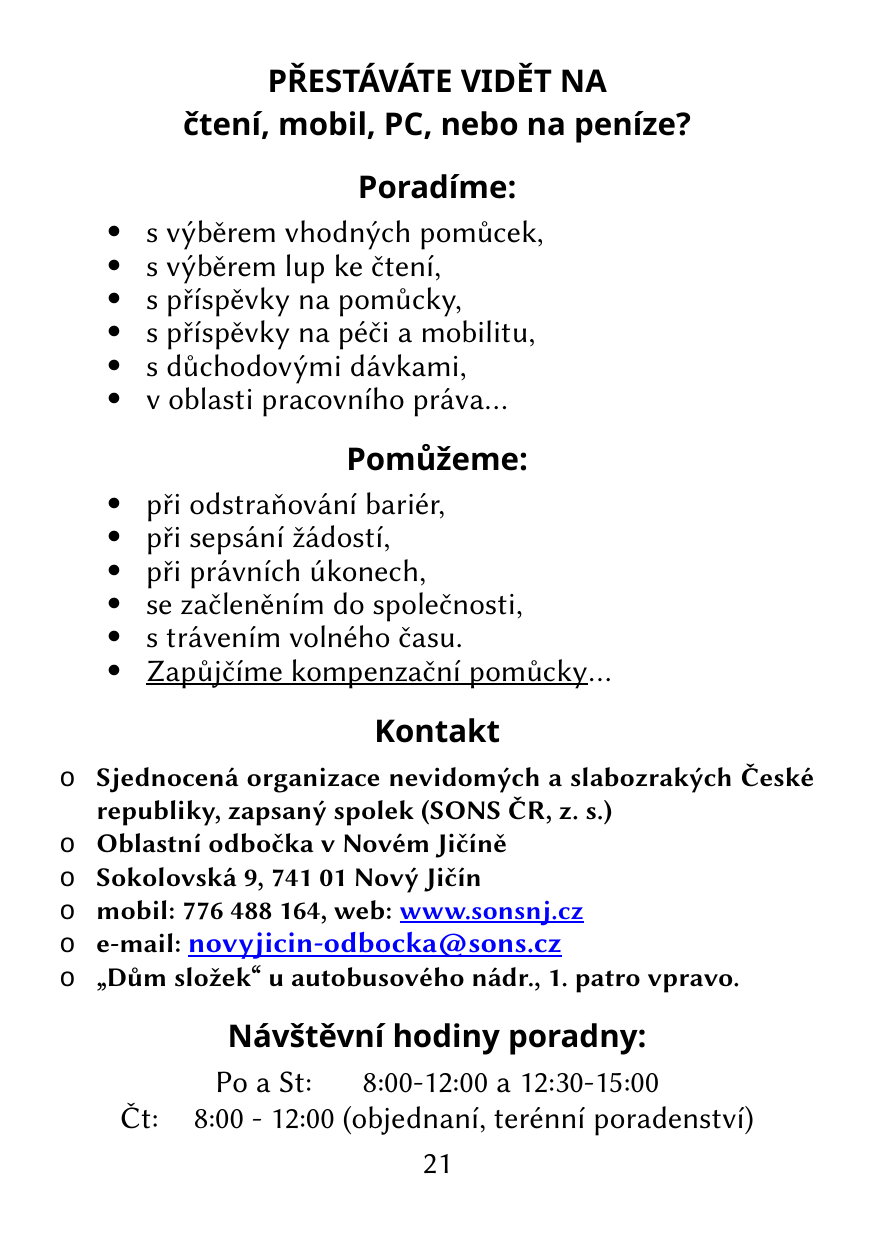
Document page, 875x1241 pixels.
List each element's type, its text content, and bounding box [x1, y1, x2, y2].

list Zapůjčíme kompenzační pomůcky… [109, 654, 815, 688]
list Sokolovská 9, 741 01 Nový Jičín [59, 859, 815, 893]
list Oblastní odbočka v Novém Jičíně [59, 826, 815, 859]
list s výběrem vhodných pomůcek, [109, 216, 815, 249]
list s výběrem lup ke čtení, [109, 249, 815, 283]
list e-mail: novyjicin-odbocka@sons.cz [59, 926, 815, 959]
text PŘESTÁVÁTE VIDĚT NA čtení, mobil, PC, nebo na peníze? [59, 59, 815, 144]
text Čt: 8:00 - 12:00 (objednaní, terénní poradenství) [59, 1100, 815, 1136]
text Po a St: 8:00-12:00 a 12:30-15:00 [59, 1065, 815, 1100]
list při odstraňování bariér, [109, 488, 815, 521]
list v oblasti pracovního práva… [109, 383, 815, 416]
text Poradíme: [59, 165, 815, 208]
list mobil: 776 488 164, web: www.sonsnj.cz [59, 893, 815, 926]
list s důchodovými dávkami, [109, 349, 815, 383]
text Kontakt [59, 709, 815, 751]
list Sjednocená organizace nevidomých a slabozrakých České republiky, zapsaný spolek (SONS ČR, z. s.) [59, 759, 815, 826]
list „Dům složek“ u autobusového nádr., 1. patro vpravo. [59, 959, 815, 993]
text Pomůžeme: [59, 437, 815, 479]
text Návštěvní hodiny poradny: [59, 1014, 815, 1056]
list při právních úkonech, [109, 554, 815, 588]
list s trávením volného času. [109, 621, 815, 654]
list s příspěvky na pomůcky, [109, 283, 815, 316]
list s příspěvky na péči a mobilitu, [109, 316, 815, 349]
list se začleněním do společnosti, [109, 588, 815, 621]
list při sepsání žádostí, [109, 521, 815, 554]
